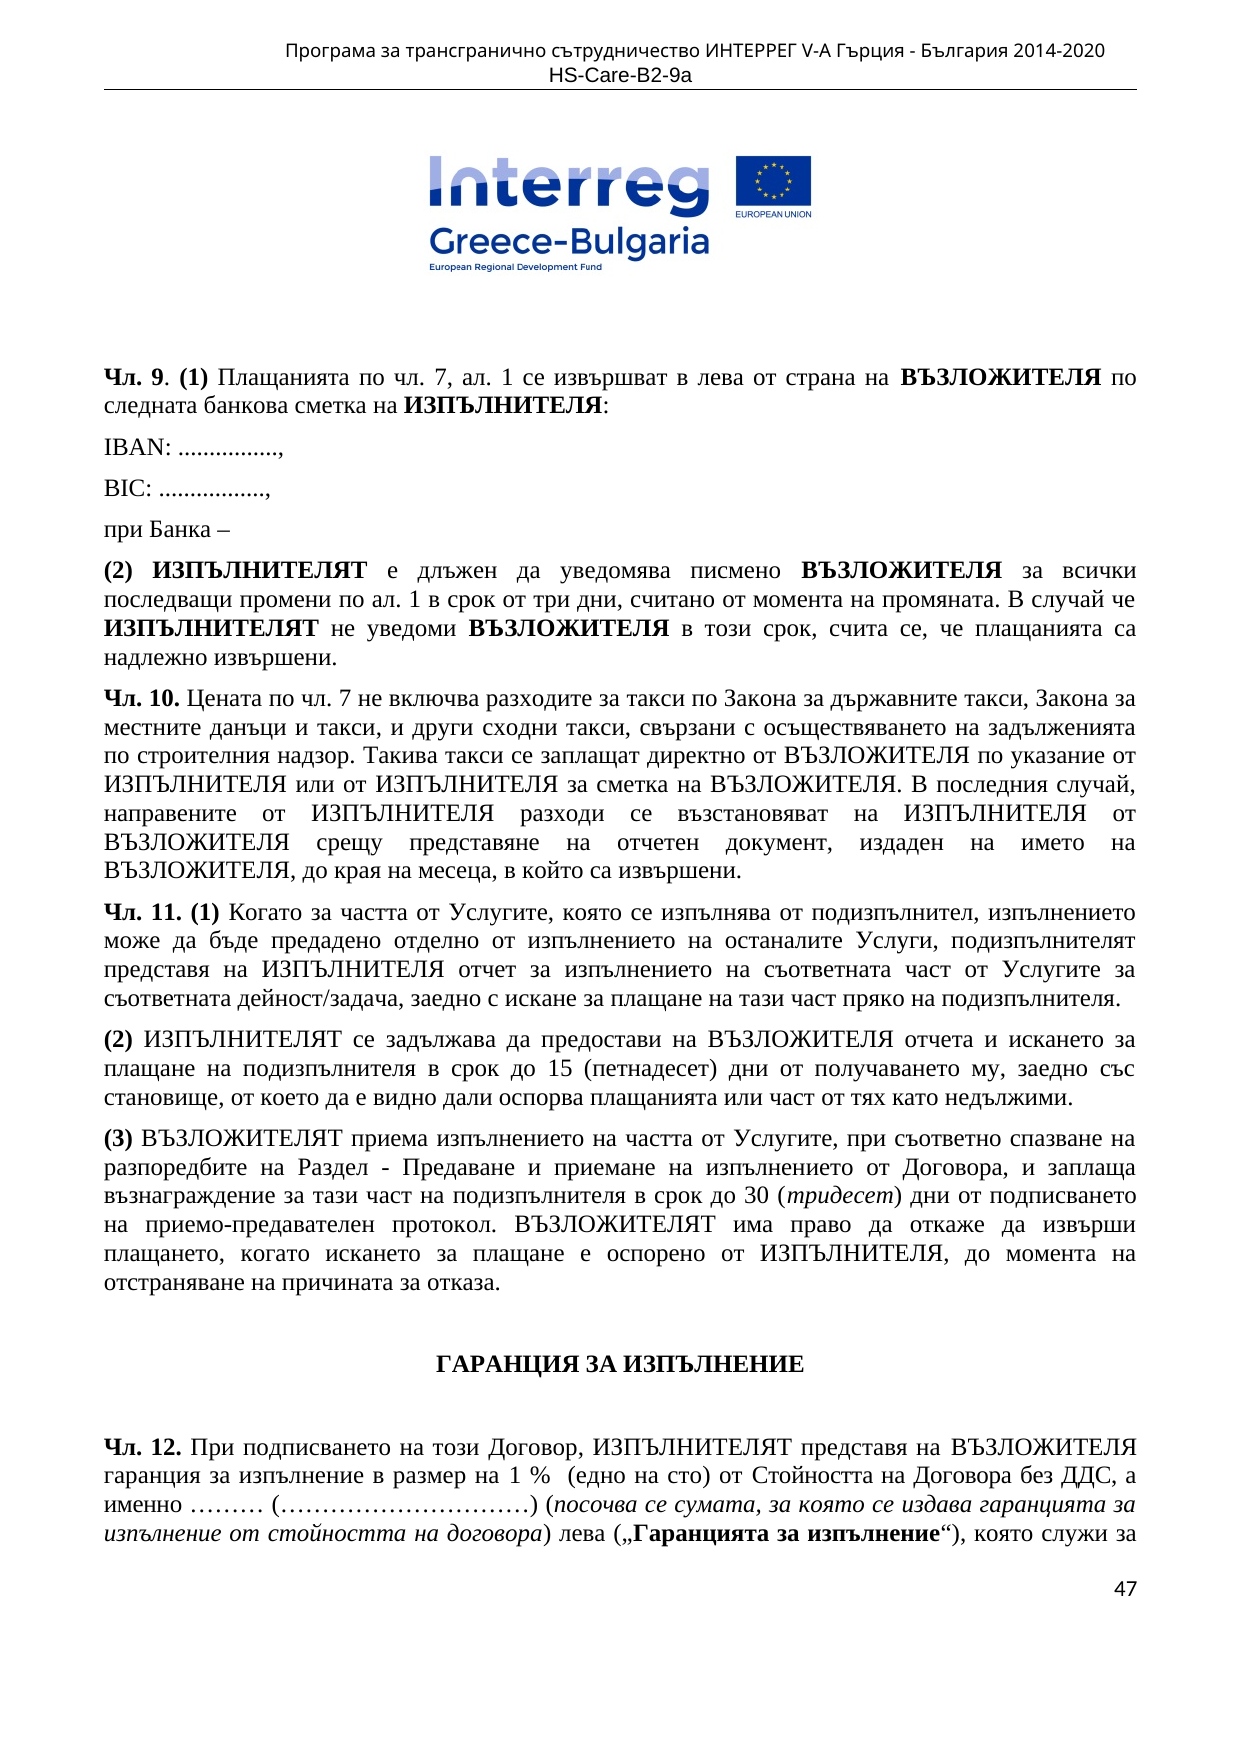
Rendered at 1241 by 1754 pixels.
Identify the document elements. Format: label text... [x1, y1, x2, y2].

text Чл. 9. (1) Плащанията по чл. 7, ал. 1 се извършват в лева от страна на ВЪЗЛОЖИТЕЛЯ по следната банкова сметка на ИЗПЪЛНИТЕЛЯ: [103, 362, 1137, 419]
text ГАРАНЦИЯ ЗА ИЗПЪЛНЕНИЕ [103, 1349, 1137, 1378]
text при Банка – [103, 514, 1137, 543]
text IBAN: ................, [103, 432, 1137, 460]
text Чл. 11. (1) Когато за частта от Услугите, която се изпълнява от подизпълнител, изпълнението може да бъде предадено отделно от изпълнението на останалите Услуги, подизпълнителят представя на ИЗПЪЛНИТЕЛЯ отчет за изпълнението на съответната част от Услугите за съответната дейност/задача, заедно с искане за плащане на тази част пряко на подизпълнителя. [103, 897, 1137, 1012]
picture [392, 118, 848, 337]
text BIC: ................., [103, 473, 1137, 502]
text (3) ВЪЗЛОЖИТЕЛЯТ приема изпълнението на частта от Услугите, при съответно спазване на разпоредбите на Раздел - Предаване и приемане на изпълнението от Договора, и заплаща възнаграждение за тази част на подизпълнителя в срок до 30 (тридесет) дни от подписването на приемо-предавателен протокол. ВЪЗЛОЖИТЕЛЯТ има право да откаже да извърши плащането, когато искането за плащане е оспорено от ИЗПЪЛНИТЕЛЯ, до момента на отстраняване на причината за отказа. [103, 1123, 1137, 1295]
text (2) ИЗПЪЛНИТЕЛЯТ е длъжен да уведомява писмено ВЪЗЛОЖИТЕЛЯ за всички последващи промени по ал. 1 в срок от три дни, считано от момента на промяната. В случай че ИЗПЪЛНИТЕЛЯТ не уведоми ВЪЗЛОЖИТЕЛЯ в този срок, счита се, че плащанията са надлежно извършени. [103, 555, 1137, 670]
text Чл. 10. Цената по чл. 7 не включва разходите за такси по Закона за държавните такси, Закона за местните данъци и такси, и други сходни такси, свързани с осъществяването на задълженията по строителния надзор. Такива такси се заплащат директно от ВЪЗЛОЖИТЕЛЯ по указание от ИЗПЪЛНИТЕЛЯ или от ИЗПЪЛНИТЕЛЯ за сметка на ВЪЗЛОЖИТЕЛЯ. В последния случай, направените от ИЗПЪЛНИТЕЛЯ разходи се възстановяват на ИЗПЪЛНИТЕЛЯ от ВЪЗЛОЖИТЕЛЯ срещу представяне на отчетен документ, издаден на името на ВЪЗЛОЖИТЕЛЯ, до края на месеца, в който са извършени. [103, 683, 1137, 884]
text (2) ИЗПЪЛНИТЕЛЯТ се задължава да предостави на ВЪЗЛОЖИТЕЛЯ отчета и искането за плащане на подизпълнителя в срок до 15 (петнадесет) дни от получаването му, заедно със становище, от което да е видно дали оспорва плащанията или част от тях като недължими. [103, 1024, 1137, 1110]
